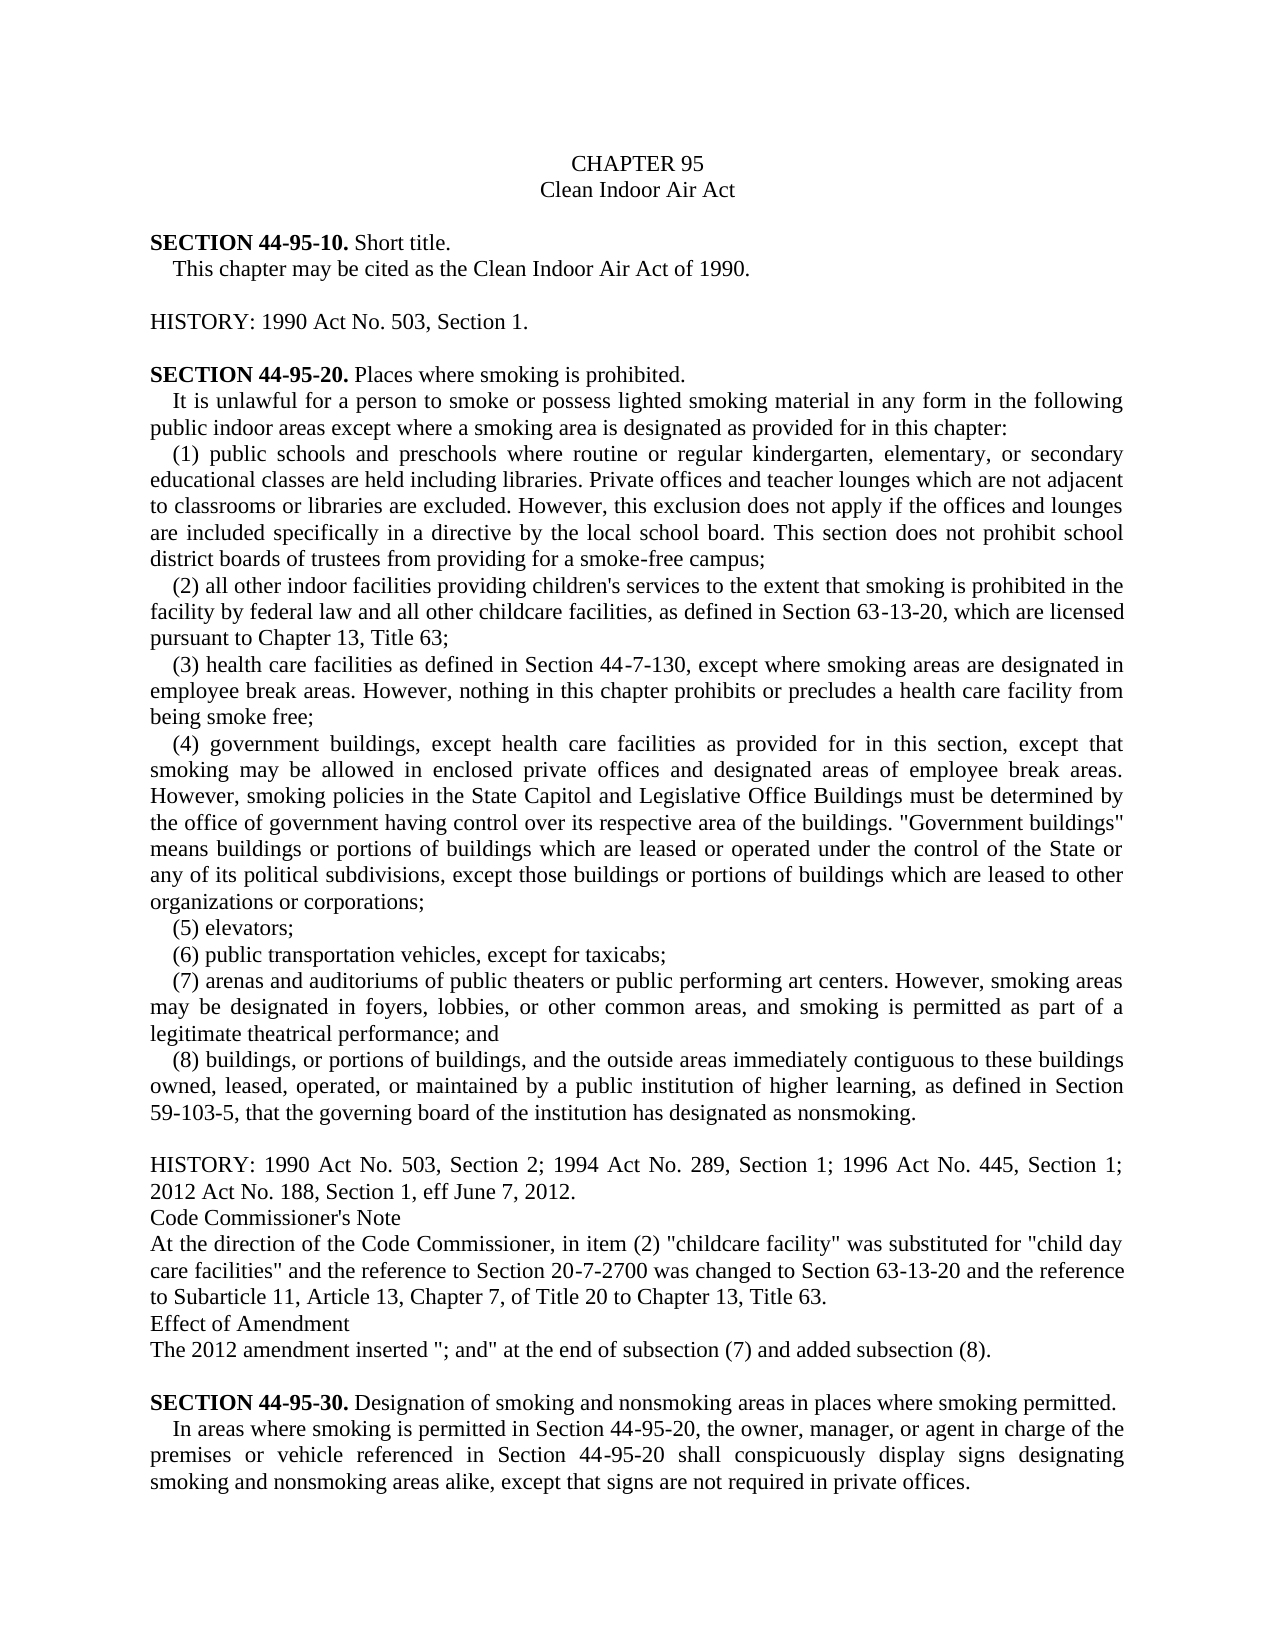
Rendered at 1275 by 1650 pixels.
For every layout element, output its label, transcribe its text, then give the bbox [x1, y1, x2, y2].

text It is unlawful for a person to smoke or possess lighted smoking material in any form in the following public indoor areas except where a smoking area is designated as provided for in this chapter: [150, 387, 1125, 440]
text HISTORY: 1990 Act No. 503, Section 2; 1994 Act No. 289, Section 1; 1996 Act No. 445, Section 1; 2012 Act No. 188, Section 1, eff June 7, 2012. [150, 1151, 1125, 1204]
text (5) elevators; [150, 914, 1125, 941]
text (8) buildings, or portions of buildings, and the outside areas immediately contiguous to these buildings owned, leased, operated, or maintained by a public institution of higher learning, as defined in Section 59-103-5, that the governing board of the institution has designated as nonsmoking. [150, 1046, 1125, 1125]
text (6) public transportation vehicles, except for taxicabs; [150, 941, 1125, 967]
text In areas where smoking is permitted in Section 44-95-20, the owner, manager, or agent in charge of the premises or vehicle referenced in Section 44-95-20 shall conspicuously display signs designating smoking and nonsmoking areas alike, except that signs are not required in private offices. [150, 1415, 1125, 1494]
text (4) government buildings, except health care facilities as provided for in this section, except that smoking may be allowed in enclosed private offices and designated areas of employee break areas. However, smoking policies in the State Capitol and Legislative Office Buildings must be determined by the office of government having control over its respective area of the buildings. "Government buildings" means buildings or portions of buildings which are leased or operated under the control of the State or any of its political subdivisions, except those buildings or portions of buildings which are leased to other organizations or corporations; [150, 730, 1125, 914]
text (2) all other indoor facilities providing children's services to the extent that smoking is prohibited in the facility by federal law and all other childcare facilities, as defined in Section 63-13-20, which are licensed pursuant to Chapter 13, Title 63; [150, 572, 1125, 651]
text SECTION 44-95-20. Places where smoking is prohibited. [150, 361, 1125, 387]
text At the direction of the Code Commissioner, in item (2) "childcare facility" was substituted for "child day care facilities" and the reference to Section 20-7-2700 was changed to Section 63-13-20 and the reference to Subarticle 11, Article 13, Chapter 7, of Title 20 to Chapter 13, Title 63. [150, 1231, 1125, 1309]
text Effect of Amendment [150, 1309, 1125, 1336]
text Clean Indoor Air Act [150, 176, 1125, 203]
text (7) arenas and auditoriums of public theaters or public performing art centers. However, smoking areas may be designated in foyers, lobbies, or other common areas, and smoking is permitted as part of a legitimate theatrical performance; and [150, 967, 1125, 1046]
text CHAPTER 95 [150, 150, 1125, 176]
text SECTION 44-95-10. Short title. [150, 229, 1125, 255]
text (1) public schools and preschools where routine or regular kindergarten, elementary, or secondary educational classes are held including libraries. Private offices and teacher lounges which are not adjacent to classrooms or libraries are excluded. However, this exclusion does not apply if the offices and lounges are included specifically in a directive by the local school board. This section does not prohibit school district boards of trustees from providing for a smoke-free campus; [150, 440, 1125, 572]
text The 2012 amendment inserted "; and" at the end of subsection (7) and added subsection (8). [150, 1336, 1125, 1362]
text SECTION 44-95-30. Designation of smoking and nonsmoking areas in places where smoking permitted. [150, 1389, 1125, 1415]
text Code Commissioner's Note [150, 1204, 1125, 1231]
text This chapter may be cited as the Clean Indoor Air Act of 1990. [150, 255, 1125, 282]
text (3) health care facilities as defined in Section 44-7-130, except where smoking areas are designated in employee break areas. However, nothing in this chapter prohibits or precludes a health care facility from being smoke free; [150, 651, 1125, 730]
text HISTORY: 1990 Act No. 503, Section 1. [150, 308, 1125, 334]
